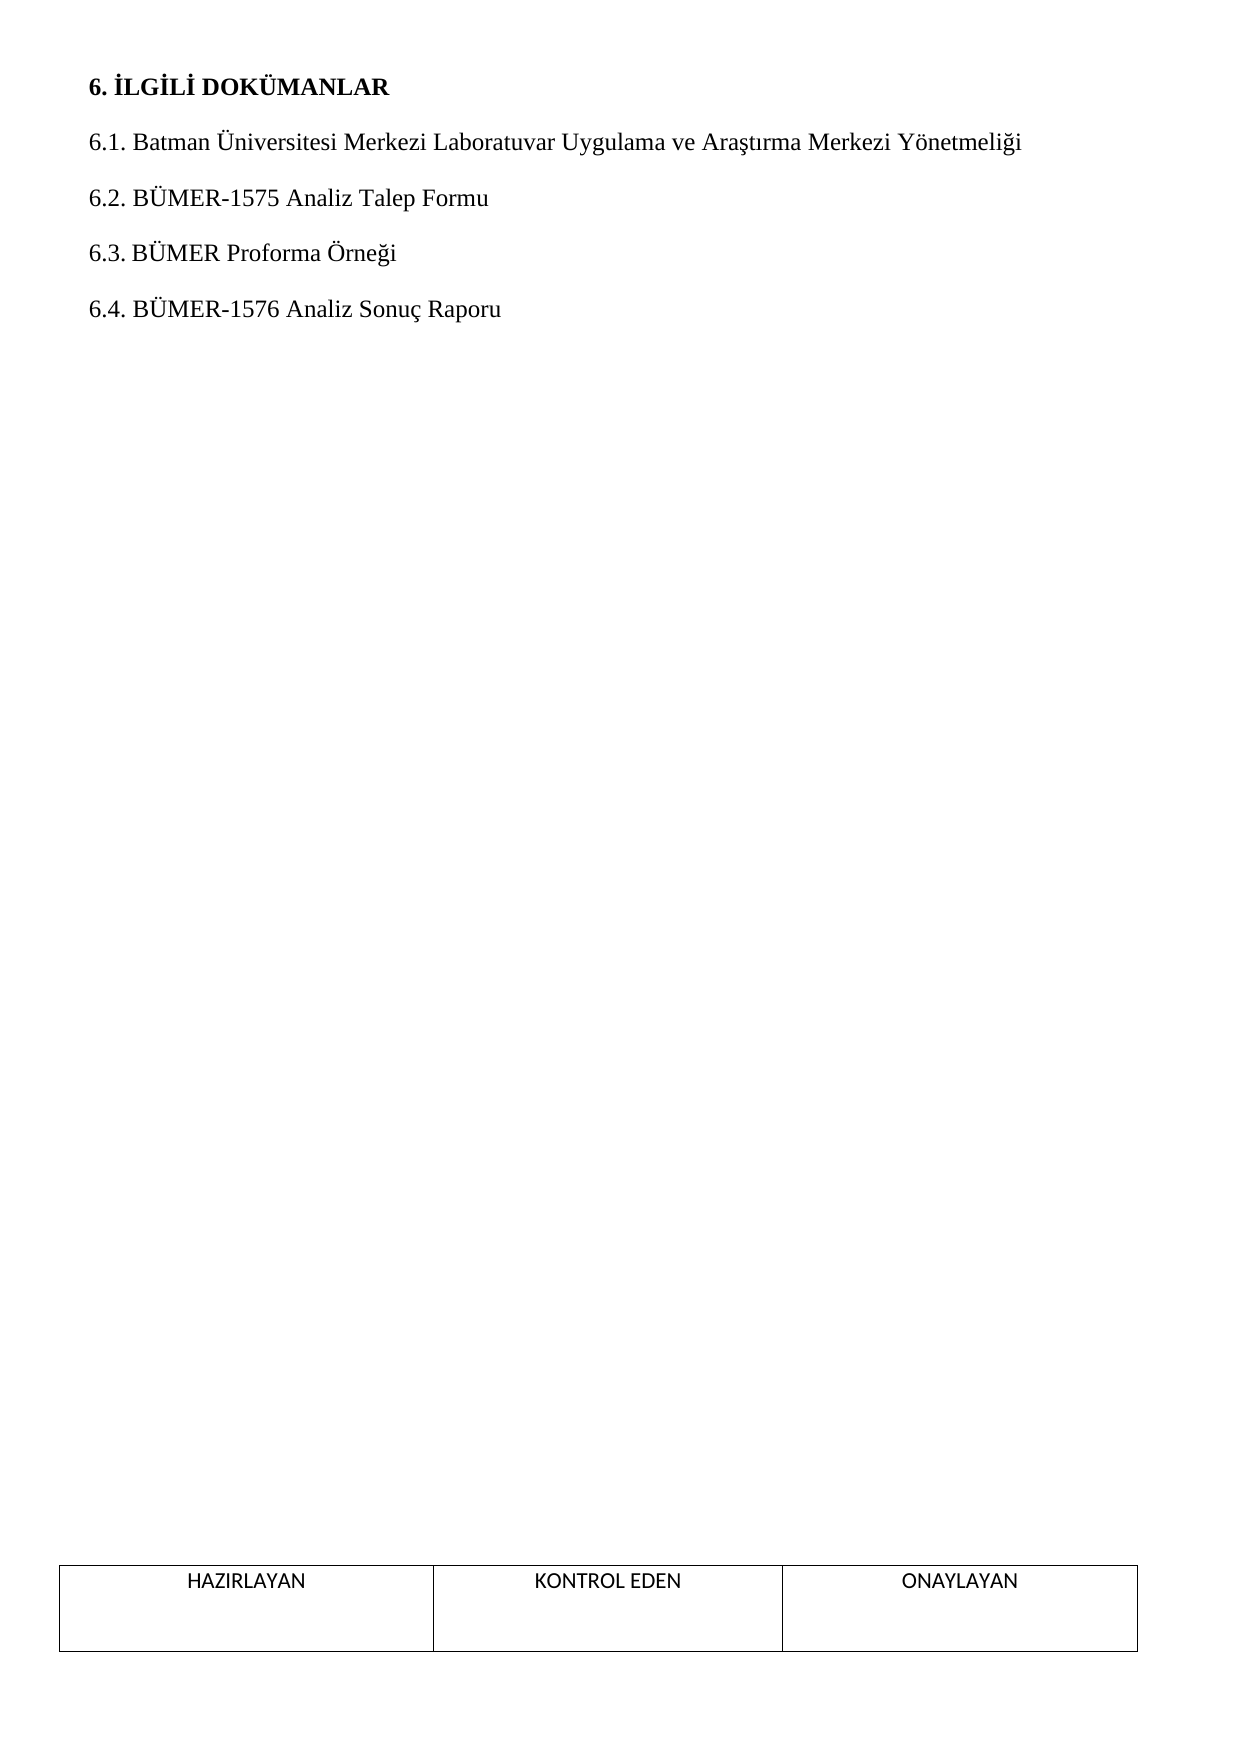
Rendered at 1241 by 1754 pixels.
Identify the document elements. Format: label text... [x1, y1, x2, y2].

text 6.2. BÜMER-1575 Analiz Talep Formu [89, 183, 1122, 212]
text 6. İLGİLİ DOKÜMANLAR [89, 72, 1122, 100]
text 6.4. BÜMER-1576 Analiz Sonuç Raporu [89, 294, 1122, 323]
text 6.3. BÜMER Proforma Örneği [89, 238, 1122, 267]
text 6.1. Batman Üniversitesi Merkezi Laboratuvar Uygulama ve Araştırma Merkezi Yönetmeliği [89, 127, 1122, 156]
